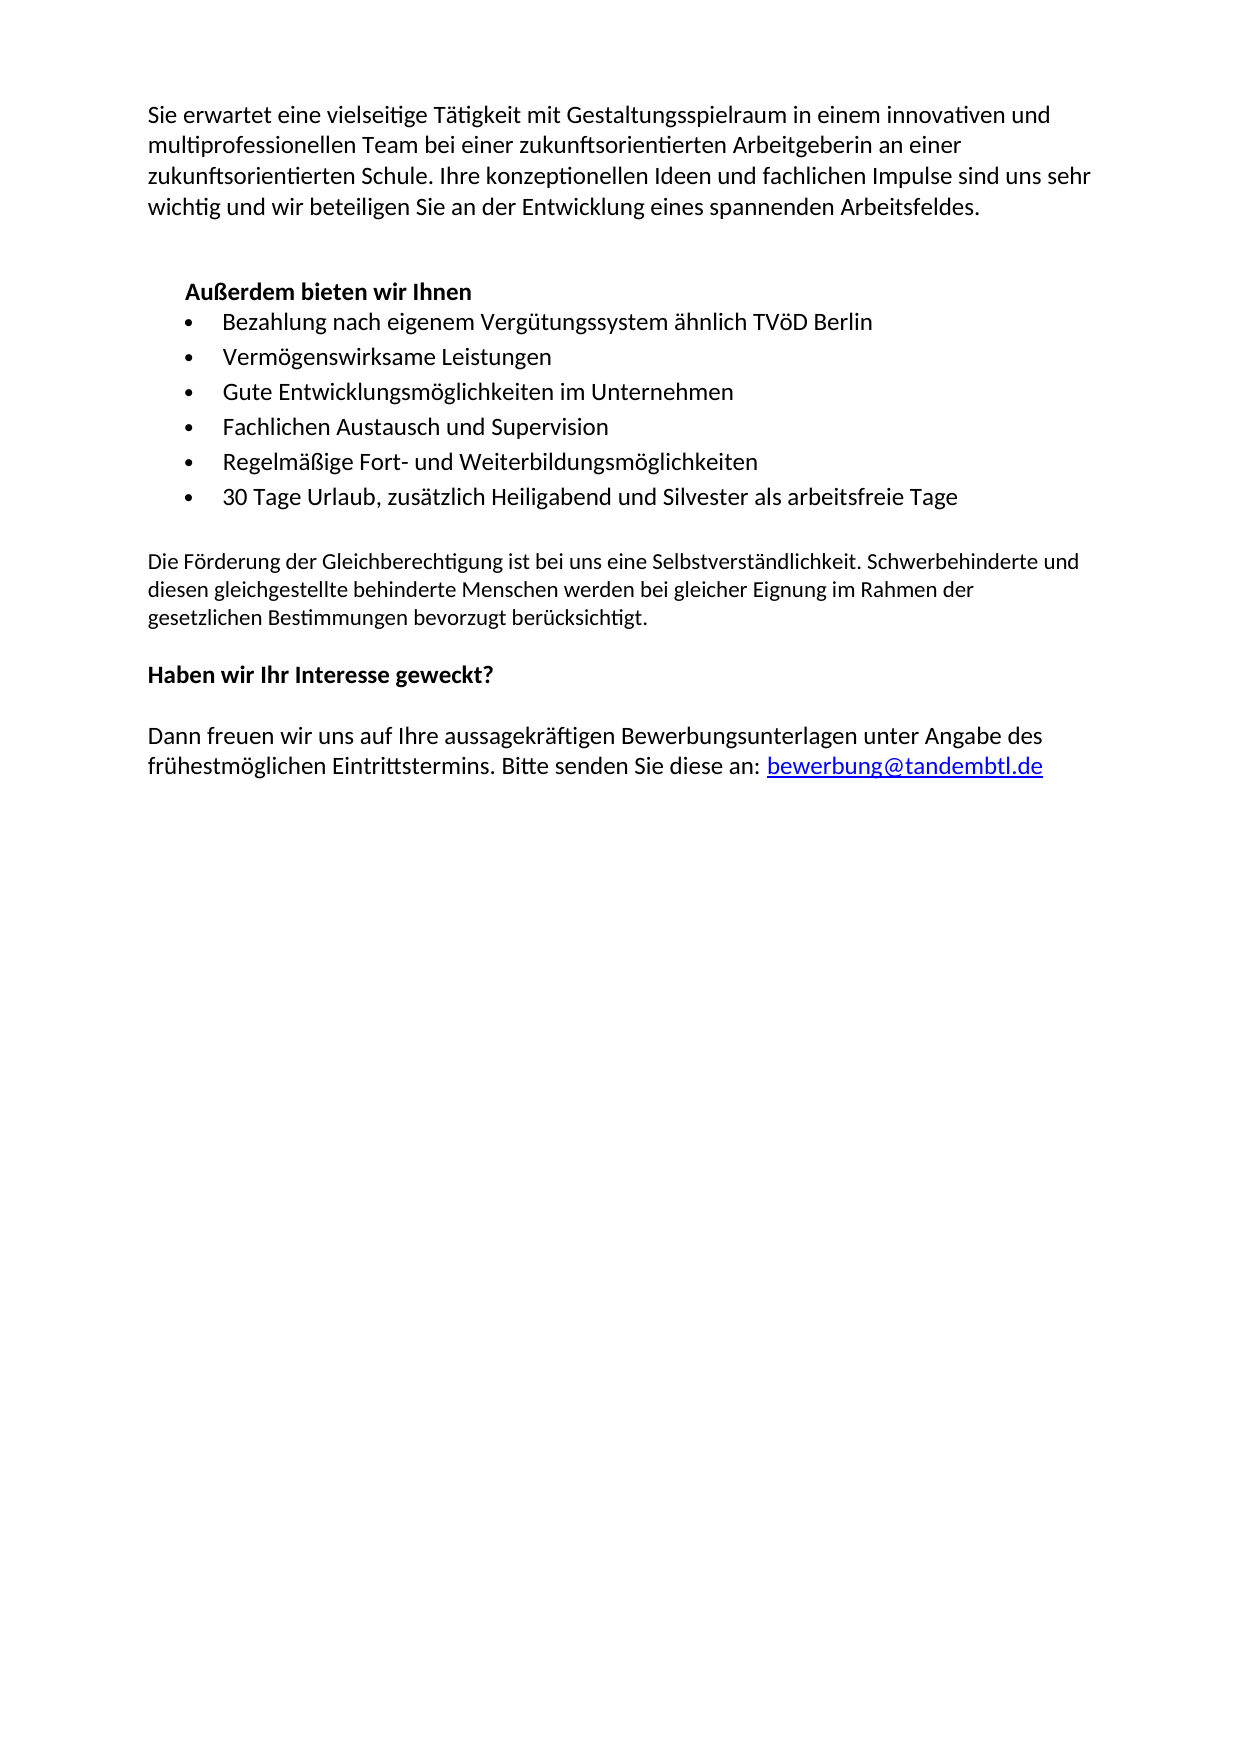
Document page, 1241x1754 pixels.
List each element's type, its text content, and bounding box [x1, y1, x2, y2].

list Vermögenswirksame Leistungen [185, 341, 1092, 372]
list Bezahlung nach eigenem Vergütungssystem ähnlich TVöD Berlin [185, 306, 1092, 337]
text Haben wir Ihr Interesse geweckt? [148, 659, 1092, 689]
list Gute Entwicklungsmöglichkeiten im Unternehmen [185, 376, 1092, 407]
list 30 Tage Urlaub, zusätzlich Heiligabend und Silvester als arbeitsfreie Tage [185, 481, 1092, 512]
text Außerdem bieten wir Ihnen [148, 276, 1092, 306]
text Sie erwartet eine vielseitige Tätigkeit mit Gestaltungsspielraum in einem innovativen und multiprofessionellen Team bei einer zukunftsorientierten Arbeitgeberin an einer zukunftsorientierten Schule. Ihre konzeptionellen Ideen und fachlichen Impulse sind uns sehr wichtig und wir beteiligen Sie an der Entwicklung eines spannenden Arbeitsfeldes. [148, 99, 1092, 221]
text Dann freuen wir uns auf Ihre aussagekräftigen Bewerbungsunterlagen unter Angabe des frühestmöglichen Eintrittstermins. Bitte senden Sie diese an: bewerbung@tandembtl.de [148, 720, 1092, 781]
list Regelmäßige Fort- und Weiterbildungsmöglichkeiten [185, 446, 1092, 477]
text Die Förderung der Gleichberechtigung ist bei uns eine Selbstverständlichkeit. Schwerbehinderte und diesen gleichgestellte behinderte Menschen werden bei gleicher Eignung im Rahmen der gesetzlichen Bestimmungen bevorzugt berücksichtigt. [148, 547, 1092, 631]
list Fachlichen Austausch und Supervision [185, 411, 1092, 442]
